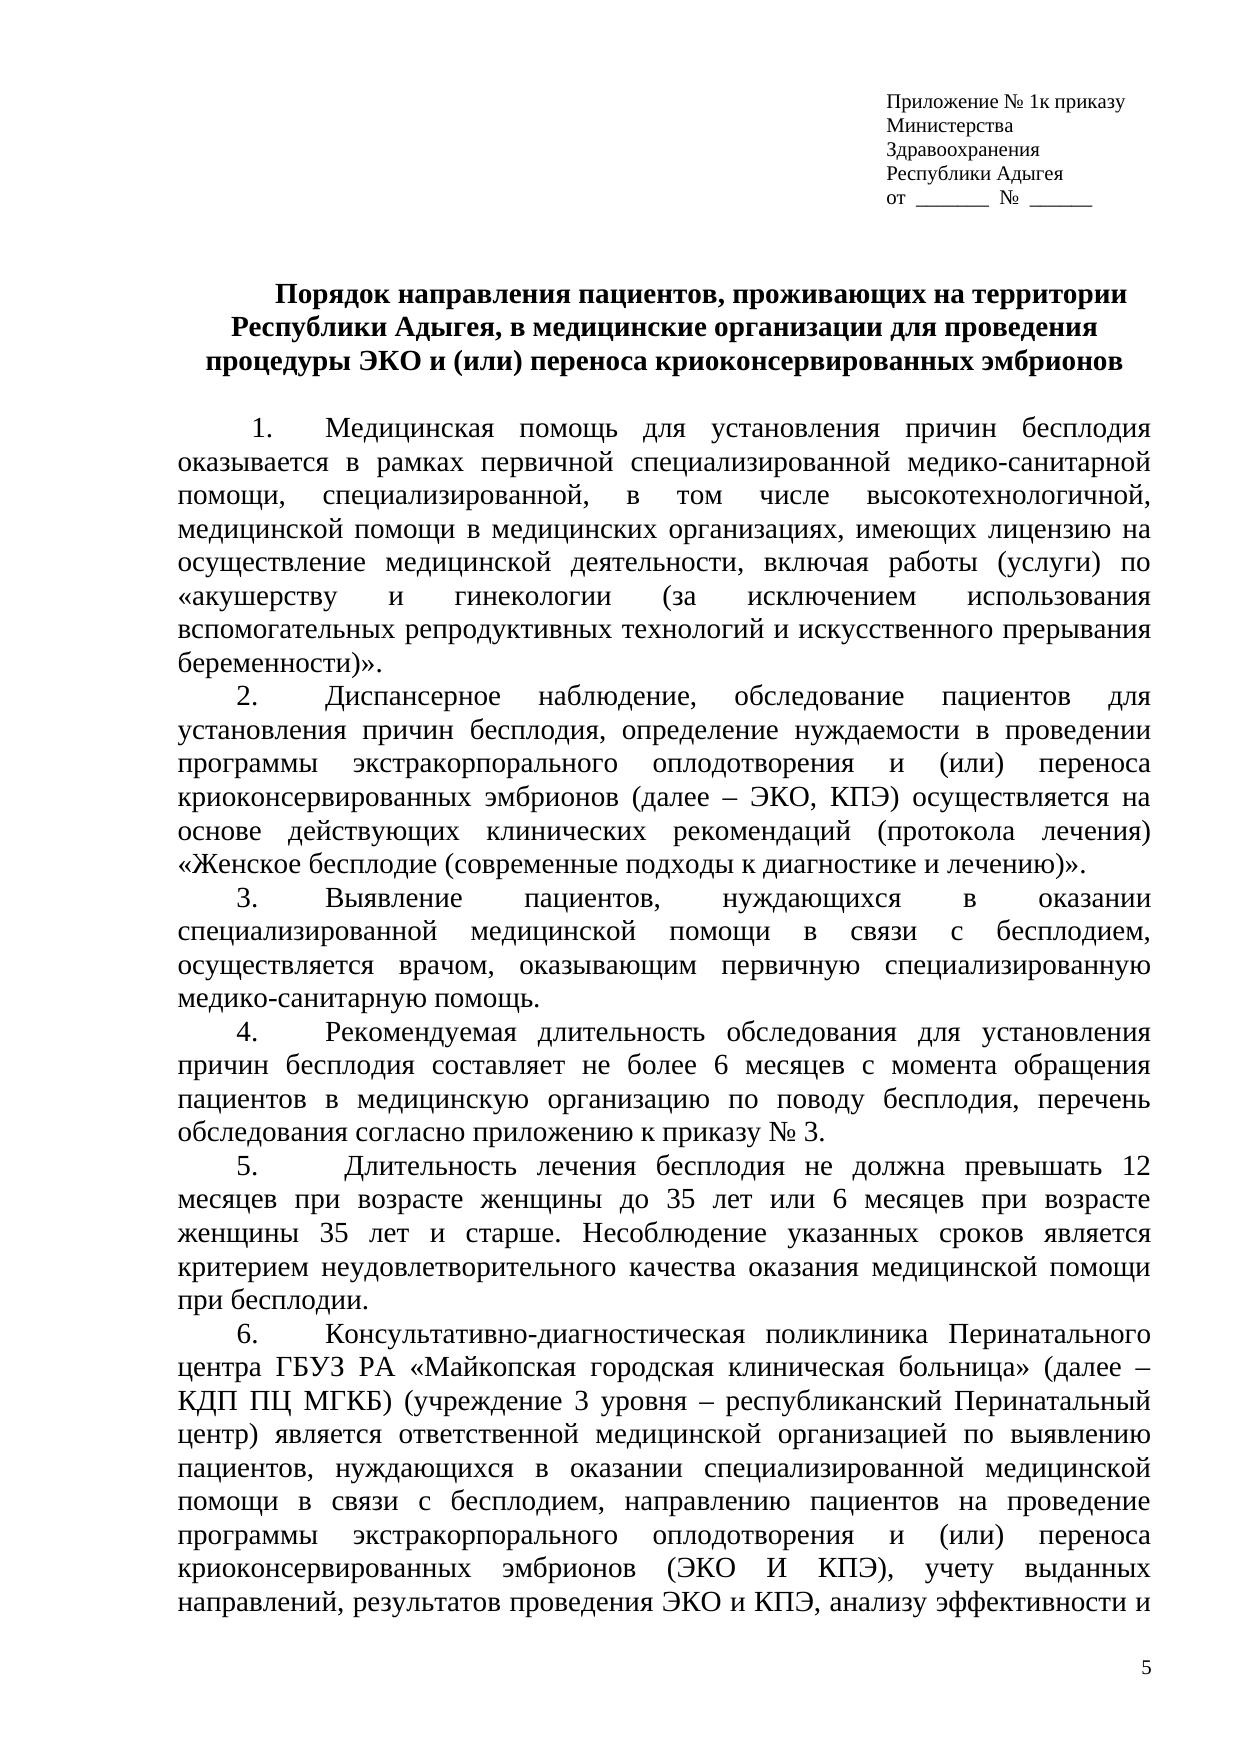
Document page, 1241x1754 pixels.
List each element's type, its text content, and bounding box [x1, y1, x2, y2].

list Выявление пациентов, нуждающихся в оказании специализированной медицинской помощи в связи с бесплодием, осуществляется врачом, оказывающим первичную специализированную медико-санитарную помощь. [177, 880, 1152, 1014]
title Министерства [841, 113, 1152, 137]
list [177, 1316, 1152, 1618]
title Приложение № 1к приказу [886, 89, 1152, 113]
list Рекомендуемая длительность обследования для установления причин бесплодия составляет не более 6 месяцев с момента обращения пациентов в медицинскую организацию по поводу бесплодия, перечень обследования согласно приложению к приказу № 3. [177, 1014, 1152, 1148]
title Республики Адыгея [841, 161, 1152, 185]
title Здравоохранения [841, 137, 1152, 161]
list Длительность лечения бесплодия не должна превышать 12 месяцев при возрасте женщины до 35 лет или 6 месяцев при возрасте женщины 35 лет и старше. Несоблюдение указанных сроков является критерием неудовлетворительного качества оказания медицинской помощи при бесплодии. [177, 1148, 1152, 1316]
list Медицинская помощь для установления причин бесплодия оказывается в рамках первичной специализированной медико-санитарной помощи, специализированной, в том числе высокотехнологичной, медицинской помощи в медицинских организациях, имеющих лицензию на осуществление медицинской деятельности, включая работы (услуги) по «акушерству и гинекологии (за исключением использования вспомогательных репродуктивных технологий и искусственного прерывания беременности)». [177, 410, 1152, 678]
title Порядок направления пациентов, проживающих на территории Республики Адыгея, в медицинские организации для проведения процедуры ЭКО и (или) переноса криоконсервированных эмбрионов [177, 276, 1152, 377]
title от _______ № ______ [812, 185, 1152, 209]
list Диспансерное наблюдение, обследование пациентов для установления причин бесплодия, определение нуждаемости в проведении программы экстракорпорального оплодотворения и (или) переноса криоконсервированных эмбрионов (далее – ЭКО, КПЭ) осуществляется на основе действующих клинических рекомендаций (протокола лечения) «Женское бесплодие (современные подходы к диагностике и лечению)». [177, 678, 1152, 880]
